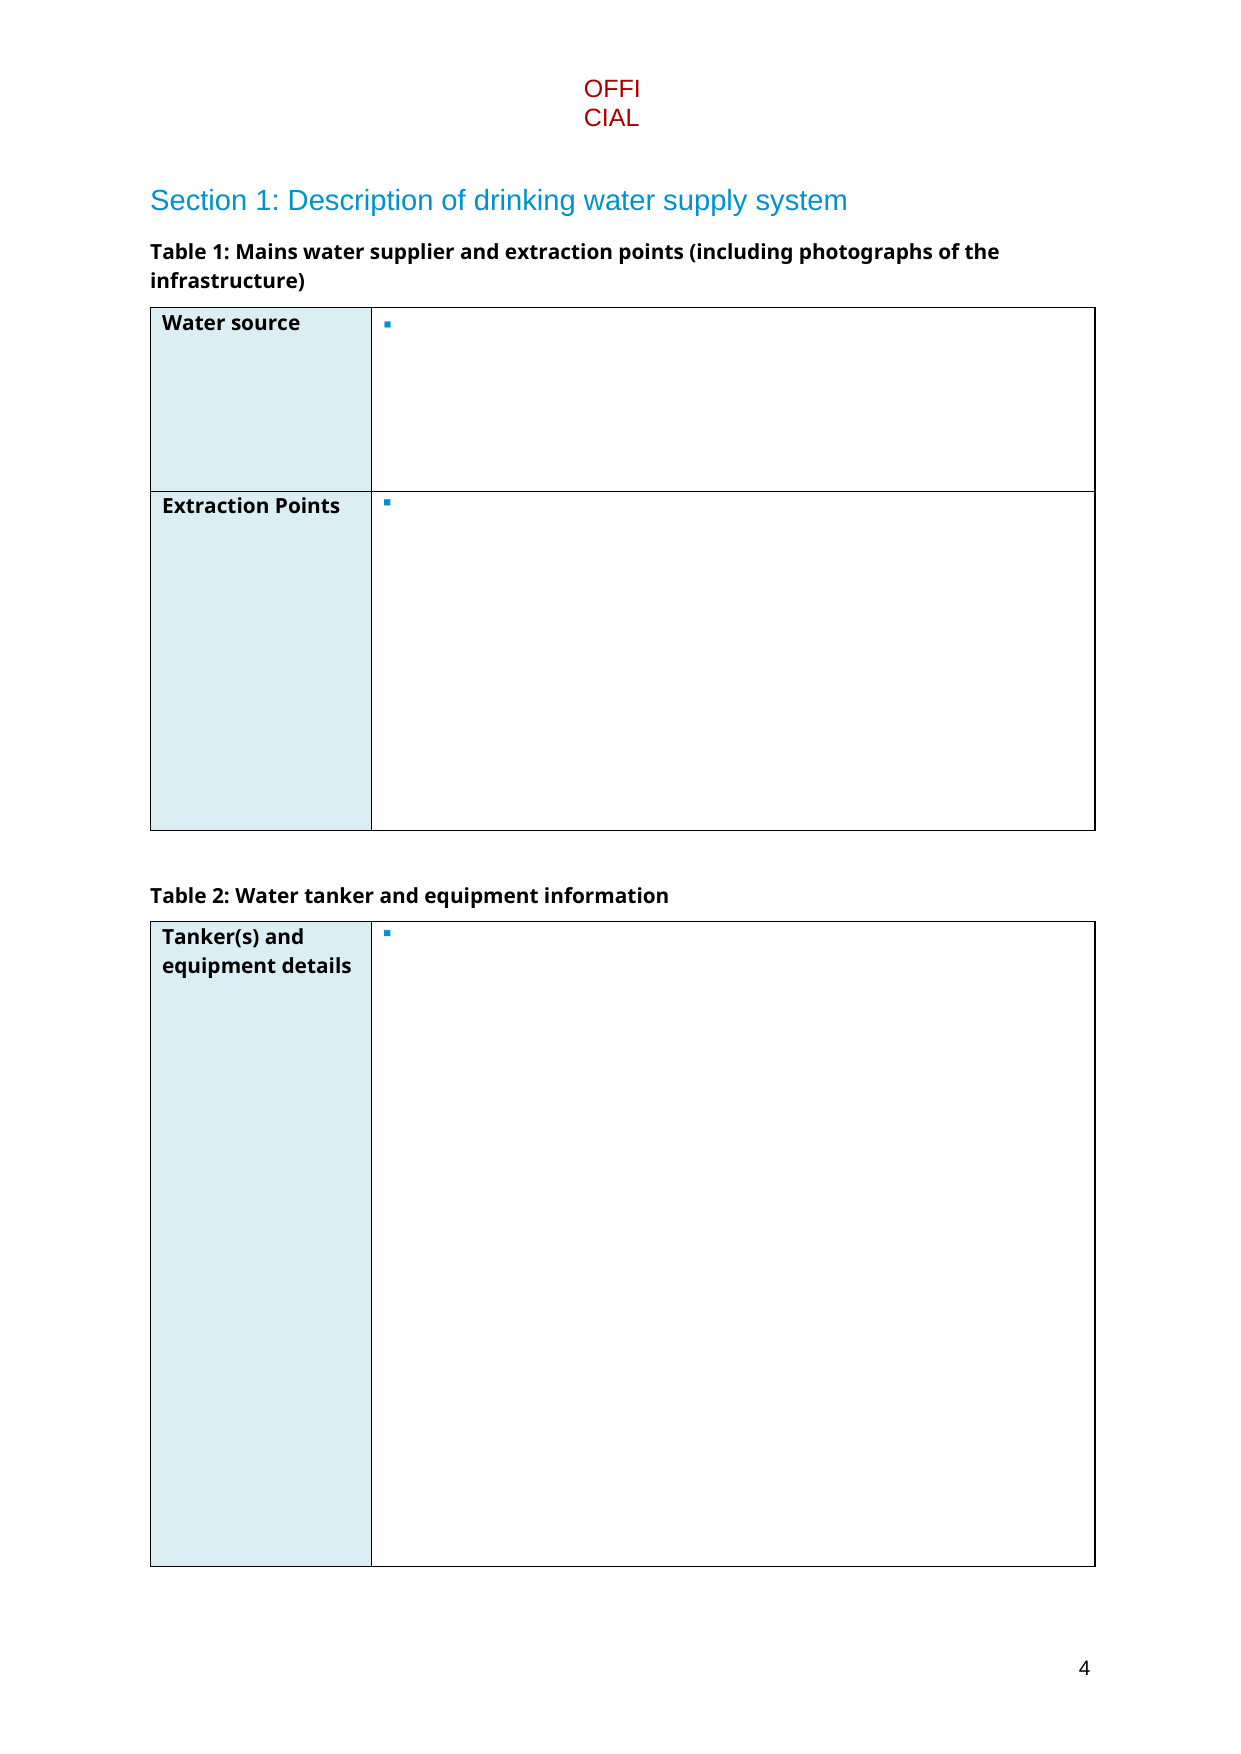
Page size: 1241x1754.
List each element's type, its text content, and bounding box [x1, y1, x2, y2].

table_header Water source [151, 308, 371, 491]
table_header Tanker(s) and equipment details [151, 922, 371, 1566]
subtitle Table 1: Mains water supplier and extraction points (including photographs of the infrastructure) [150, 237, 1090, 295]
table_cell Extraction Points [151, 492, 371, 830]
table_header [372, 922, 1094, 1566]
subtitle Section 1: Description of drinking water supply system [150, 181, 1090, 217]
table_cell [372, 492, 1094, 830]
table_header [372, 308, 1094, 491]
subtitle Table 2: Water tanker and equipment information [150, 880, 1090, 909]
